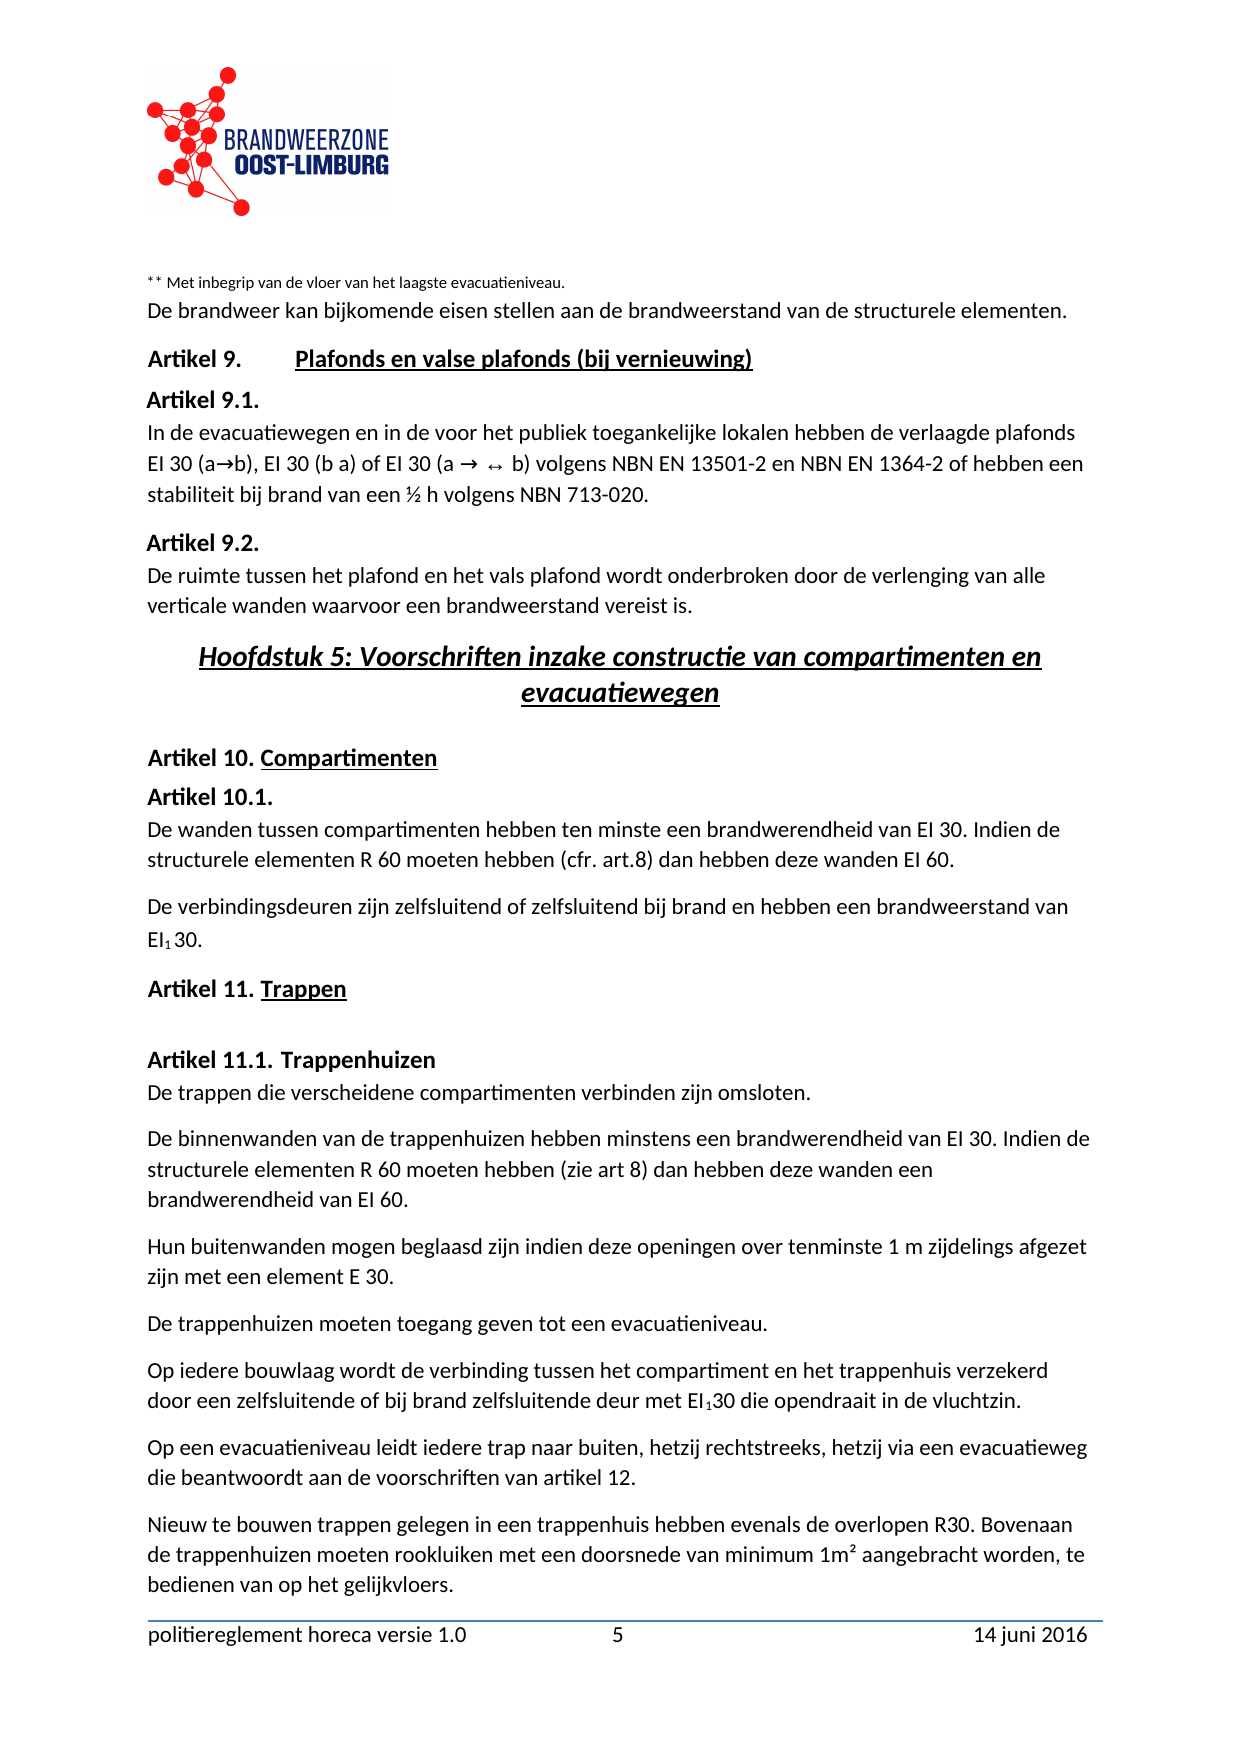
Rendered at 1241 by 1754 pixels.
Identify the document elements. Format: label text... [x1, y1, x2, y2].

text ** Met inbegrip van de vloer van het laagste evacuatieniveau. [146, 273, 1093, 293]
picture [147, 67, 389, 216]
text De binnenwanden van de trappenhuizen hebben minstens een brandwerendheid van EI 30. Indien de structurele elementen R 60 moeten hebben (zie art 8) dan hebben deze wanden een brandwerendheid van EI 60. [147, 1124, 1093, 1213]
text De brandweer kan bijkomende eisen stellen aan de brandweerstand van de structurele elementen. [147, 296, 1093, 324]
text Artikel 10. Compartimenten [148, 742, 1093, 773]
text De wanden tussen compartimenten hebben ten minste een brandwerendheid van EI 30. Indien de structurele elementen R 60 moeten hebben (cfr. art.8) dan hebben deze wanden EI 60. [147, 815, 1093, 873]
text De verbindingsdeuren zijn zelfsluitend of zelfsluitend bij brand en hebben een brandweerstand van EI1 30. [147, 892, 1093, 954]
text Nieuw te bouwen trappen gelegen in een trappenhuis hebben evenals de overlopen R30. Bovenaan de trappenhuizen moeten rookluiken met een doorsnede van minimum 1m² aangebracht worden, te bedienen van op het gelijkvloers. [147, 1510, 1093, 1598]
text Artikel 10.1. [147, 781, 1093, 812]
text Hoofdstuk 5: Voorschriften inzake constructie van compartimenten en evacuatiewegen [148, 638, 1093, 710]
text Op iedere bouwlaag wordt de verbinding tussen het compartiment en het trappenhuis verzekerd door een zelfsluitende of bij brand zelfsluitende deur met EI130 die opendraait in de vluchtzin. [147, 1356, 1093, 1414]
text In de evacuatiewegen en in de voor het publiek toegankelijke lokalen hebben de verlaagde plafonds EI 30 (a→b), EI 30 (b a) of EI 30 (a → ↔ b) volgens NBN EN 13501-2 en NBN EN 1364-2 of hebben een stabiliteit bij brand van een ½ h volgens NBN 713-020. [147, 418, 1093, 508]
text Hun buitenwanden mogen beglaasd zijn indien deze openingen over tenminste 1 m zijdelings afgezet zijn met een element E 30. [147, 1232, 1093, 1290]
text De trappen die verscheidene compartimenten verbinden zijn omsloten. [147, 1078, 1093, 1106]
text Artikel 11. Trappen [148, 973, 1093, 1004]
text Artikel 9. Plafonds en valse plafonds (bij vernieuwing) [148, 343, 1093, 374]
text Op een evacuatieniveau leidt iedere trap naar buiten, hetzij rechtstreeks, hetzij via een evacuatieweg die beantwoordt aan de voorschriften van artikel 12. [147, 1433, 1093, 1491]
text De ruimte tussen het plafond en het vals plafond wordt onderbroken door de verlenging van alle verticale wanden waarvoor een brandweerstand vereist is. [147, 561, 1093, 619]
text Artikel 9.2. [146, 527, 1093, 557]
text De trappenhuizen moeten toegang geven tot een evacuatieniveau. [147, 1309, 1093, 1337]
text Artikel 9.1. [146, 384, 1093, 414]
text Artikel 11.1. Trappenhuizen [147, 1044, 1093, 1075]
